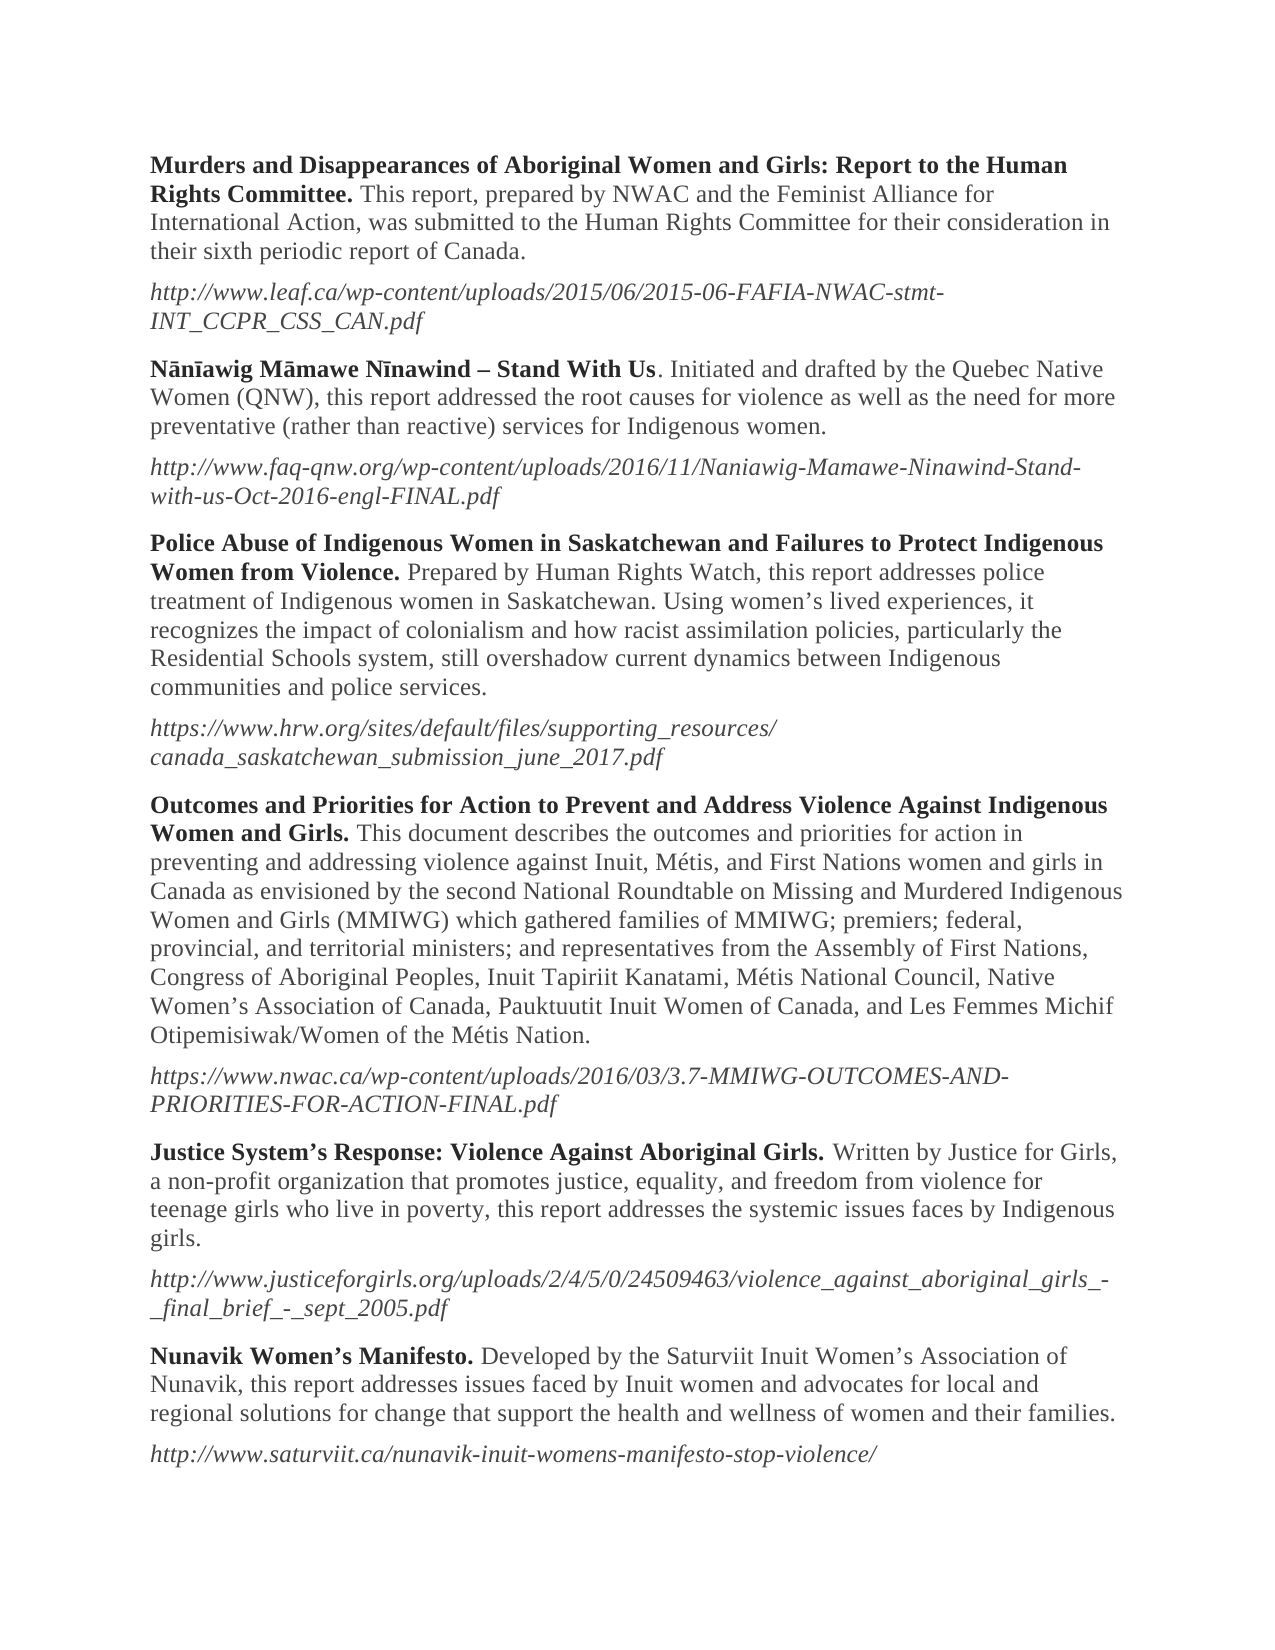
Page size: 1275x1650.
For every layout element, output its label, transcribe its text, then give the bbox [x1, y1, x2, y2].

text Justice System’s Response: Violence Against Aboriginal Girls. Written by Justice for Girls, a non-profit organization that promotes justice, equality, and freedom from violence for teenage girls who live in poverty, this report addresses the systemic issues faces by Indigenous girls. [150, 1137, 1125, 1252]
text Nunavik Women’s Manifesto. Developed by the Saturviit Inuit Women’s Association of Nunavik, this report addresses issues faced by Inuit women and advocates for local and regional solutions for change that support the health and wellness of women and their families. [150, 1341, 1125, 1427]
text Police Abuse of Indigenous Women in Saskatchewan and Failures to Protect Indigenous Women from Violence. Prepared by Human Rights Watch, this report addresses police treatment of Indigenous women in Saskatchewan. Using women’s lived experiences, it recognizes the impact of colonialism and how racist assimilation policies, particularly the Residential Schools system, still overshadow current dynamics between Indigenous communities and police services. [150, 528, 1125, 701]
text http://www.leaf.ca/wp-content/uploads/2015/06/2015-06-FAFIA-NWAC-stmt-INT_CCPR_CSS_CAN.pdf [150, 277, 1125, 335]
text Nānīawig Māmawe Nīnawind – Stand With Us. Initiated and drafted by the Quebec Native Women (QNW), this report addressed the root causes for violence as well as the need for more preventative (rather than reactive) services for Indigenous women. [150, 354, 1125, 440]
text Outcomes and Priorities for Action to Prevent and Address Violence Against Indigenous Women and Girls. This document describes the outcomes and priorities for action in preventing and addressing violence against Inuit, Métis, and First Nations women and girls in Canada as envisioned by the second National Roundtable on Missing and Murdered Indigenous Women and Girls (MMIWG) which gathered families of MMIWG; premiers; federal, provincial, and territorial ministers; and representatives from the Assembly of First Nations, Congress of Aboriginal Peoples, Inuit Tapiriit Kanatami, Métis National Council, Native Women’s Association of Canada, Pauktuutit Inuit Women of Canada, and Les Femmes Michif Otipemisiwak/Women of the Métis Nation. [150, 790, 1125, 1048]
text Murders and Disappearances of Aboriginal Women and Girls: Report to the Human Rights Committee. This report, prepared by NWAC and the Feminist Alliance for International Action, was submitted to the Human Rights Committee for their consideration in their sixth periodic report of Canada. [150, 150, 1125, 265]
text http://www.saturviit.ca/nunavik-inuit-womens-manifesto-stop-violence/ [150, 1439, 1125, 1468]
text http://www.justiceforgirls.org/uploads/2/4/5/0/24509463/violence_against_aboriginal_girls_-_final_brief_-_sept_2005.pdf [150, 1264, 1125, 1322]
text http://www.faq-qnw.org/wp-content/uploads/2016/11/Naniawig-Mamawe-Ninawind-Stand-with-us-Oct-2016-engl-FINAL.pdf [150, 452, 1125, 510]
text https://www.hrw.org/sites/default/files/supporting_resources/canada_saskatchewan_submission_june_2017.pdf [150, 713, 1125, 771]
text https://www.nwac.ca/wp-content/uploads/2016/03/3.7-MMIWG-OUTCOMES-AND-PRIORITIES-FOR-ACTION-FINAL.pdf [150, 1061, 1125, 1118]
